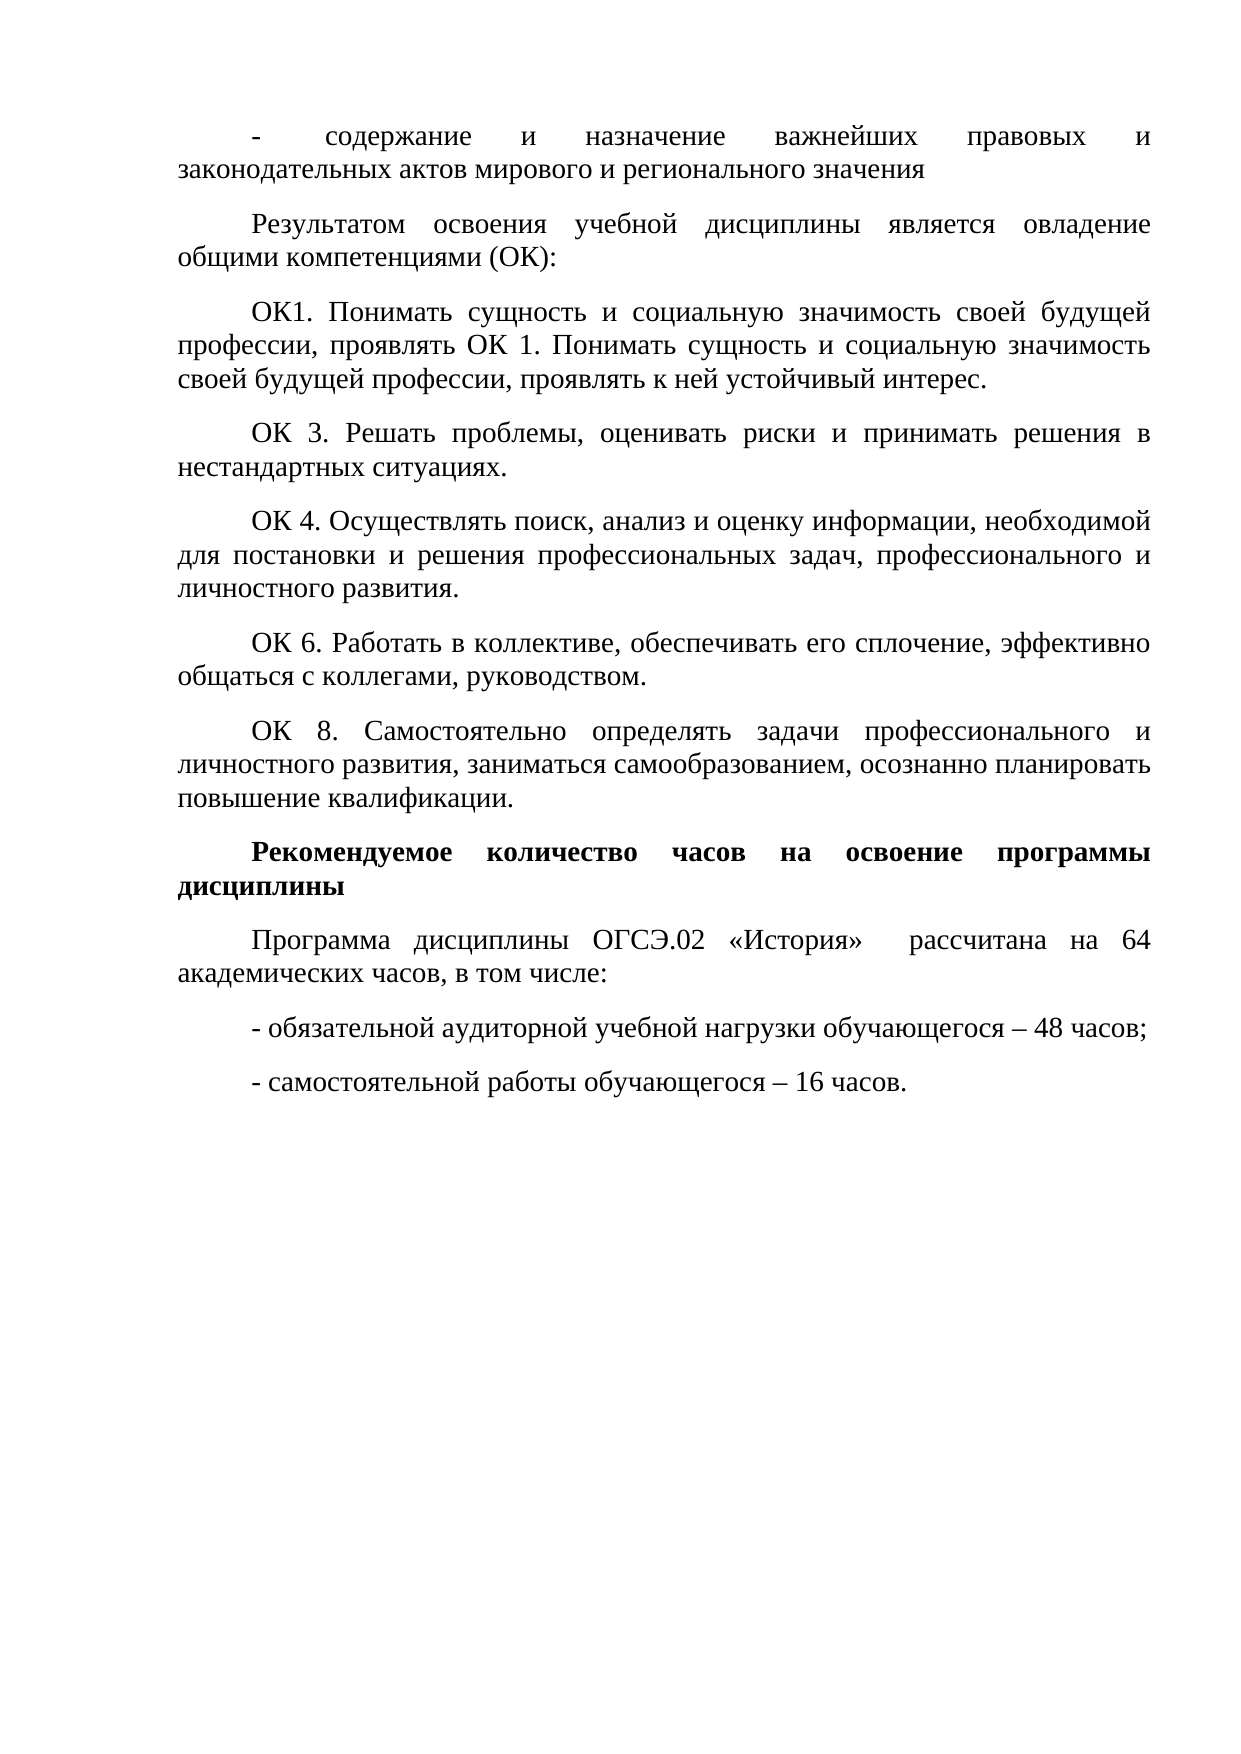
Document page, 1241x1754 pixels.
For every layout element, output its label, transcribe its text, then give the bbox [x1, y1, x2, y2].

text Результатом освоения учебной дисциплины является овладение общими компетенциями (ОК): [177, 206, 1152, 273]
text ОК 8. Самостоятельно определять задачи профессионального и личностного развития, заниматься самообразованием, осознанно планировать повышение квалификации. [177, 713, 1152, 813]
text ОК 6. Работать в коллективе, обеспечивать его сплочение, эффективно общаться с коллегами, руководством. [177, 625, 1152, 692]
text ОК1. Понимать сущность и социальную значимость своей будущей профессии, проявлять ОК 1. Понимать сущность и социальную значимость своей будущей профессии, проявлять к ней устойчивый интерес. [177, 294, 1152, 394]
text - обязательной аудиторной учебной нагрузки обучающегося – 48 часов; [177, 1010, 1152, 1043]
text ОК 4. Осуществлять поиск, анализ и оценку информации, необходимой для постановки и решения профессиональных задач, профессионального и личностного развития. [177, 503, 1152, 604]
text - самостоятельной работы обучающегося – 16 часов. [177, 1064, 1152, 1098]
text Рекомендуемое количество часов на освоение программы дисциплины [177, 834, 1152, 901]
text Программа дисциплины ОГСЭ.02 «История» рассчитана на 64 академических часов, в том числе: [177, 922, 1152, 989]
text ОК 3. Решать проблемы, оценивать риски и принимать решения в нестандартных ситуациях. [177, 415, 1152, 482]
text - содержание и назначение важнейших правовых и законодательных актов мирового и регионального значения [177, 118, 1152, 185]
